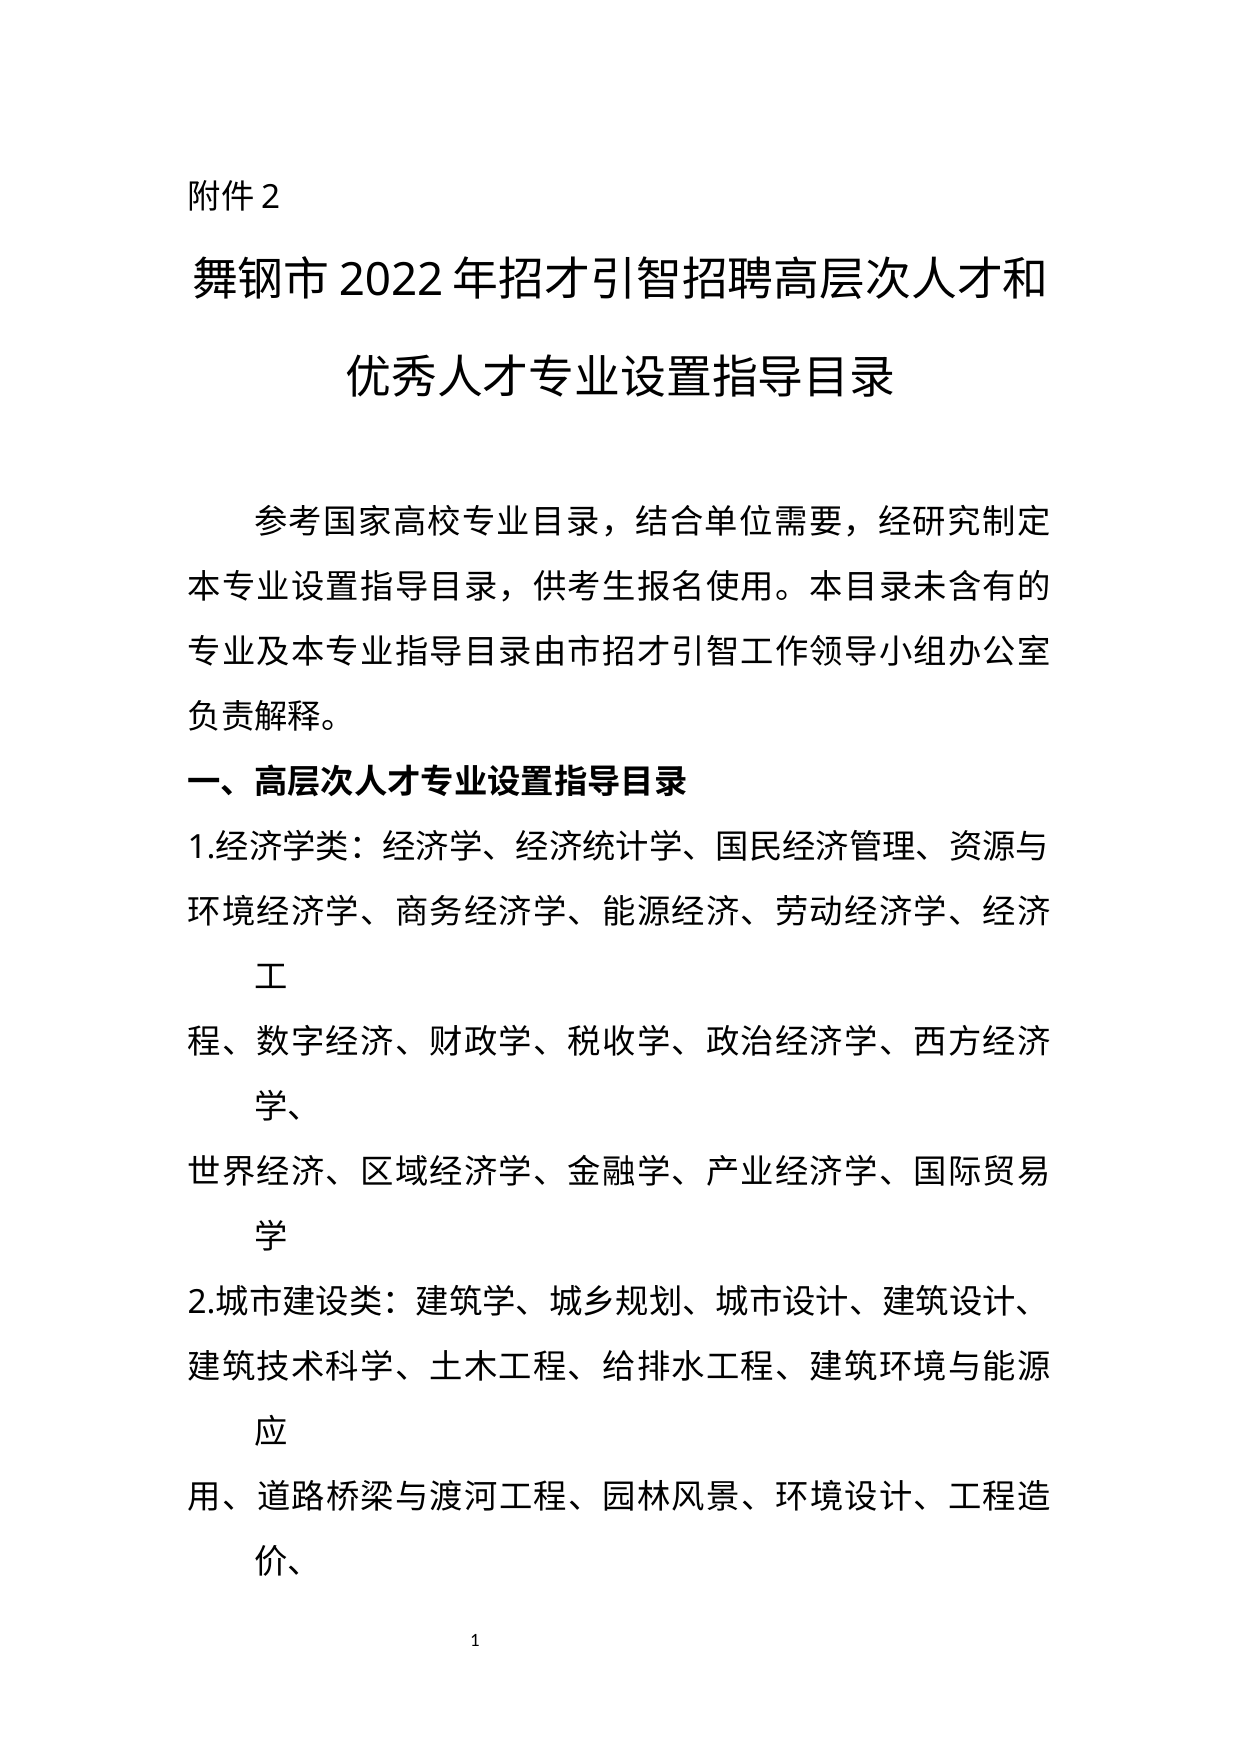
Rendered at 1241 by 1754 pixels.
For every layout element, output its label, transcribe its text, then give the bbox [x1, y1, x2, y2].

text 舞钢市2022年招才引智招聘高层次人才和优秀人才专业设置指导目录 [187, 227, 1053, 422]
list 一、高层次人才专业设置指导目录 [187, 747, 1053, 812]
list 参考国家高校专业目录，结合单位需要，经研究制定本专业设置指导目录，供考生报名使用。本目录未含有的专业及本专业指导目录由市招才引智工作领导小组办公室负责解释。 [187, 487, 1053, 747]
list 建筑技术科学、土木工程、给排水工程、建筑环境与能源应 [187, 1332, 1053, 1462]
list 1.经济学类：经济学、经济统计学、国民经济管理、资源与 [187, 812, 1053, 877]
list 用、道路桥梁与渡河工程、园林风景、环境设计、工程造价、 [187, 1462, 1053, 1592]
list 程、数字经济、财政学、税收学、政治经济学、西方经济学、 [187, 1007, 1053, 1137]
list 2.城市建设类：建筑学、城乡规划、城市设计、建筑设计、 [187, 1267, 1053, 1332]
list 附件2 [187, 162, 1053, 227]
list 世界经济、区域经济学、金融学、产业经济学、国际贸易学 [187, 1137, 1053, 1267]
list 环境经济学、商务经济学、能源经济、劳动经济学、经济工 [187, 877, 1053, 1007]
